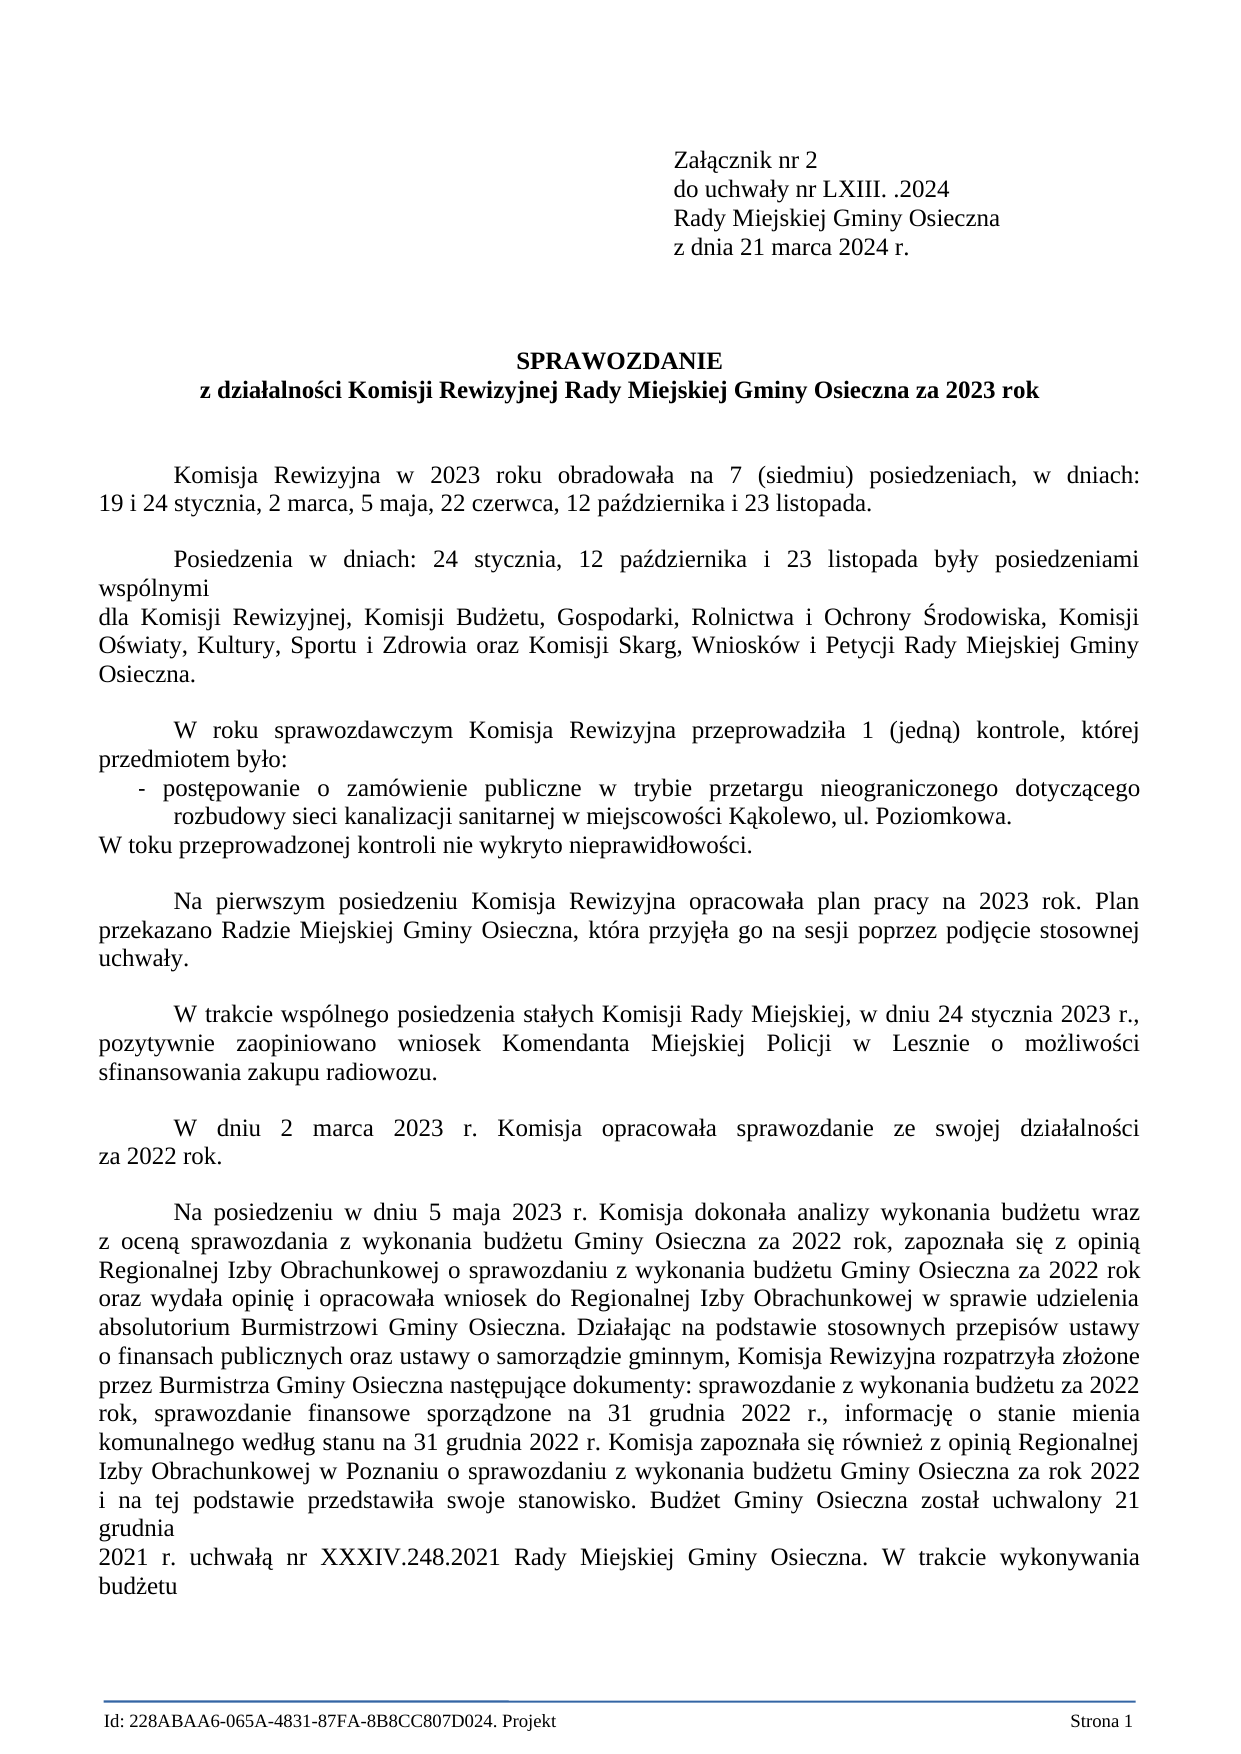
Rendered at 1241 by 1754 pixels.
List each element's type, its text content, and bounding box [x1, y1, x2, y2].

text Komisja Rewizyjna w 2023 roku obradowała na 7 (siedmiu) posiedzeniach, w dniach: 19 i 24 stycznia, 2 marca, 5 maja, 22 czerwca, 12 października i 23 listopada. [98, 460, 1141, 517]
text SPRAWOZDANIE [98, 346, 1141, 375]
text Posiedzenia w dniach: 24 stycznia, 12 października i 23 listopada były posiedzeniami wspólnymi dla Komisji Rewizyjnej, Komisji Budżetu, Gospodarki, Rolnictwa i Ochrony Środowiska, Komisji Oświaty, Kultury, Sportu i Zdrowia oraz Komisji Skarg, Wniosków i Petycji Rady Miejskiej Gminy Osieczna. [98, 544, 1141, 688]
text W toku przeprowadzonej kontroli nie wykryto nieprawidłowości. [98, 830, 1141, 859]
text W roku sprawozdawczym Komisja Rewizyjna przeprowadziła 1 (jedną) kontrole, której przedmiotem było: [98, 715, 1141, 773]
text do uchwały nr LXIII. .2024 Rady Miejskiej Gminy Osieczna z dnia 21 marca 2024 r. [673, 174, 1007, 261]
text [98, 1197, 1141, 1600]
text Załącznik nr 2 [673, 146, 1007, 174]
text - postępowanie o zamówienie publiczne w trybie przetargu nieograniczonego dotyczącego rozbudowy sieci kanalizacji sanitarnej w miejscowości Kąkolewo, ul. Poziomkowa. [138, 773, 1141, 830]
text W trakcie wspólnego posiedzenia stałych Komisji Rady Miejskiej, w dniu 24 stycznia 2023 r., pozytywnie zaopiniowano wniosek Komendanta Miejskiej Policji w Lesznie o możliwości sfinansowania zakupu radiowozu. [98, 999, 1141, 1086]
text z działalności Komisji Rewizyjnej Rady Miejskiej Gminy Osieczna za 2023 rok [98, 375, 1141, 403]
text W dniu 2 marca 2023 r. Komisja opracowała sprawozdanie ze swojej działalności za 2022 rok. [98, 1113, 1141, 1170]
text Na pierwszym posiedzeniu Komisja Rewizyjna opracowała plan pracy na 2023 rok. Plan przekazano Radzie Miejskiej Gminy Osieczna, która przyjęła go na sesji poprzez podjęcie stosownej uchwały. [98, 886, 1141, 972]
